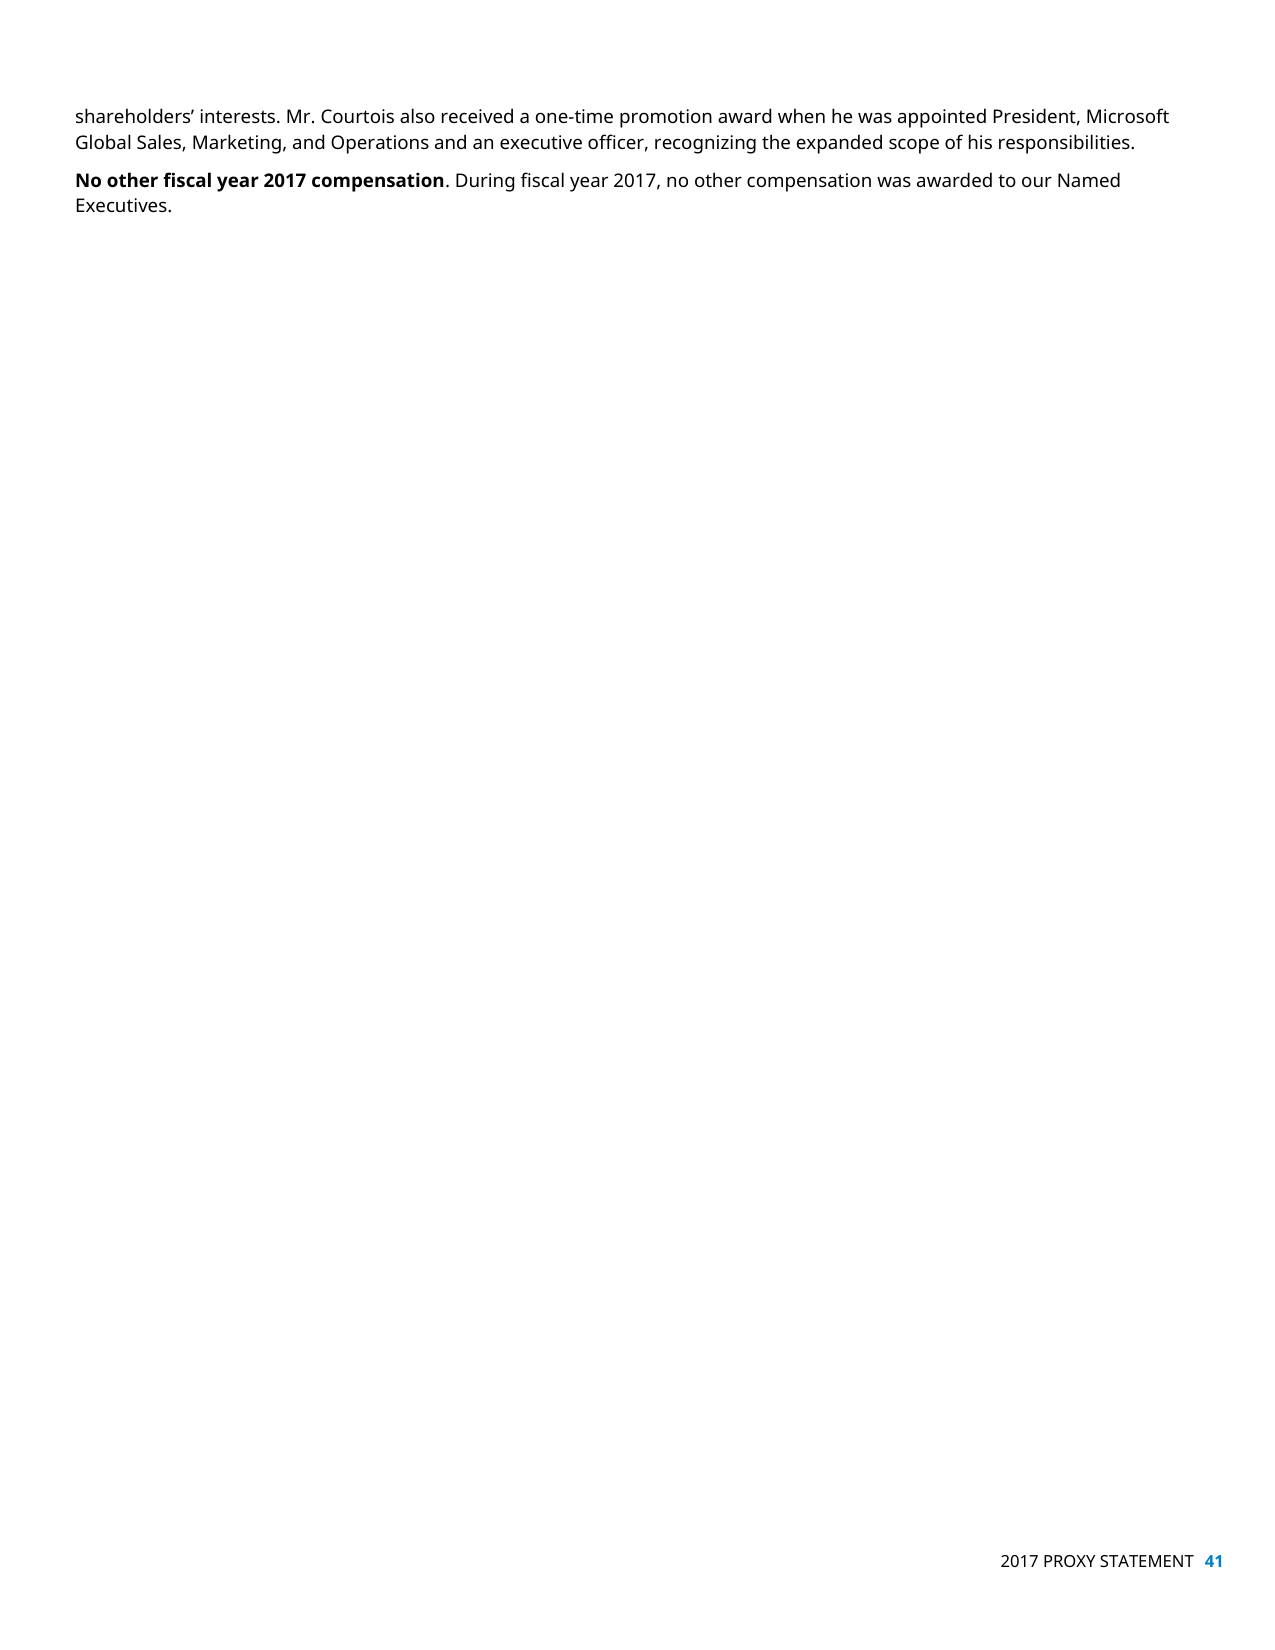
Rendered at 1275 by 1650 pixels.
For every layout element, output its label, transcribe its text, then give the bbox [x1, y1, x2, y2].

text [75, 104, 1200, 155]
text No other fiscal year 2017 compensation. During fiscal year 2017, no other compensation was awarded to our Named Executives. [75, 167, 1200, 218]
